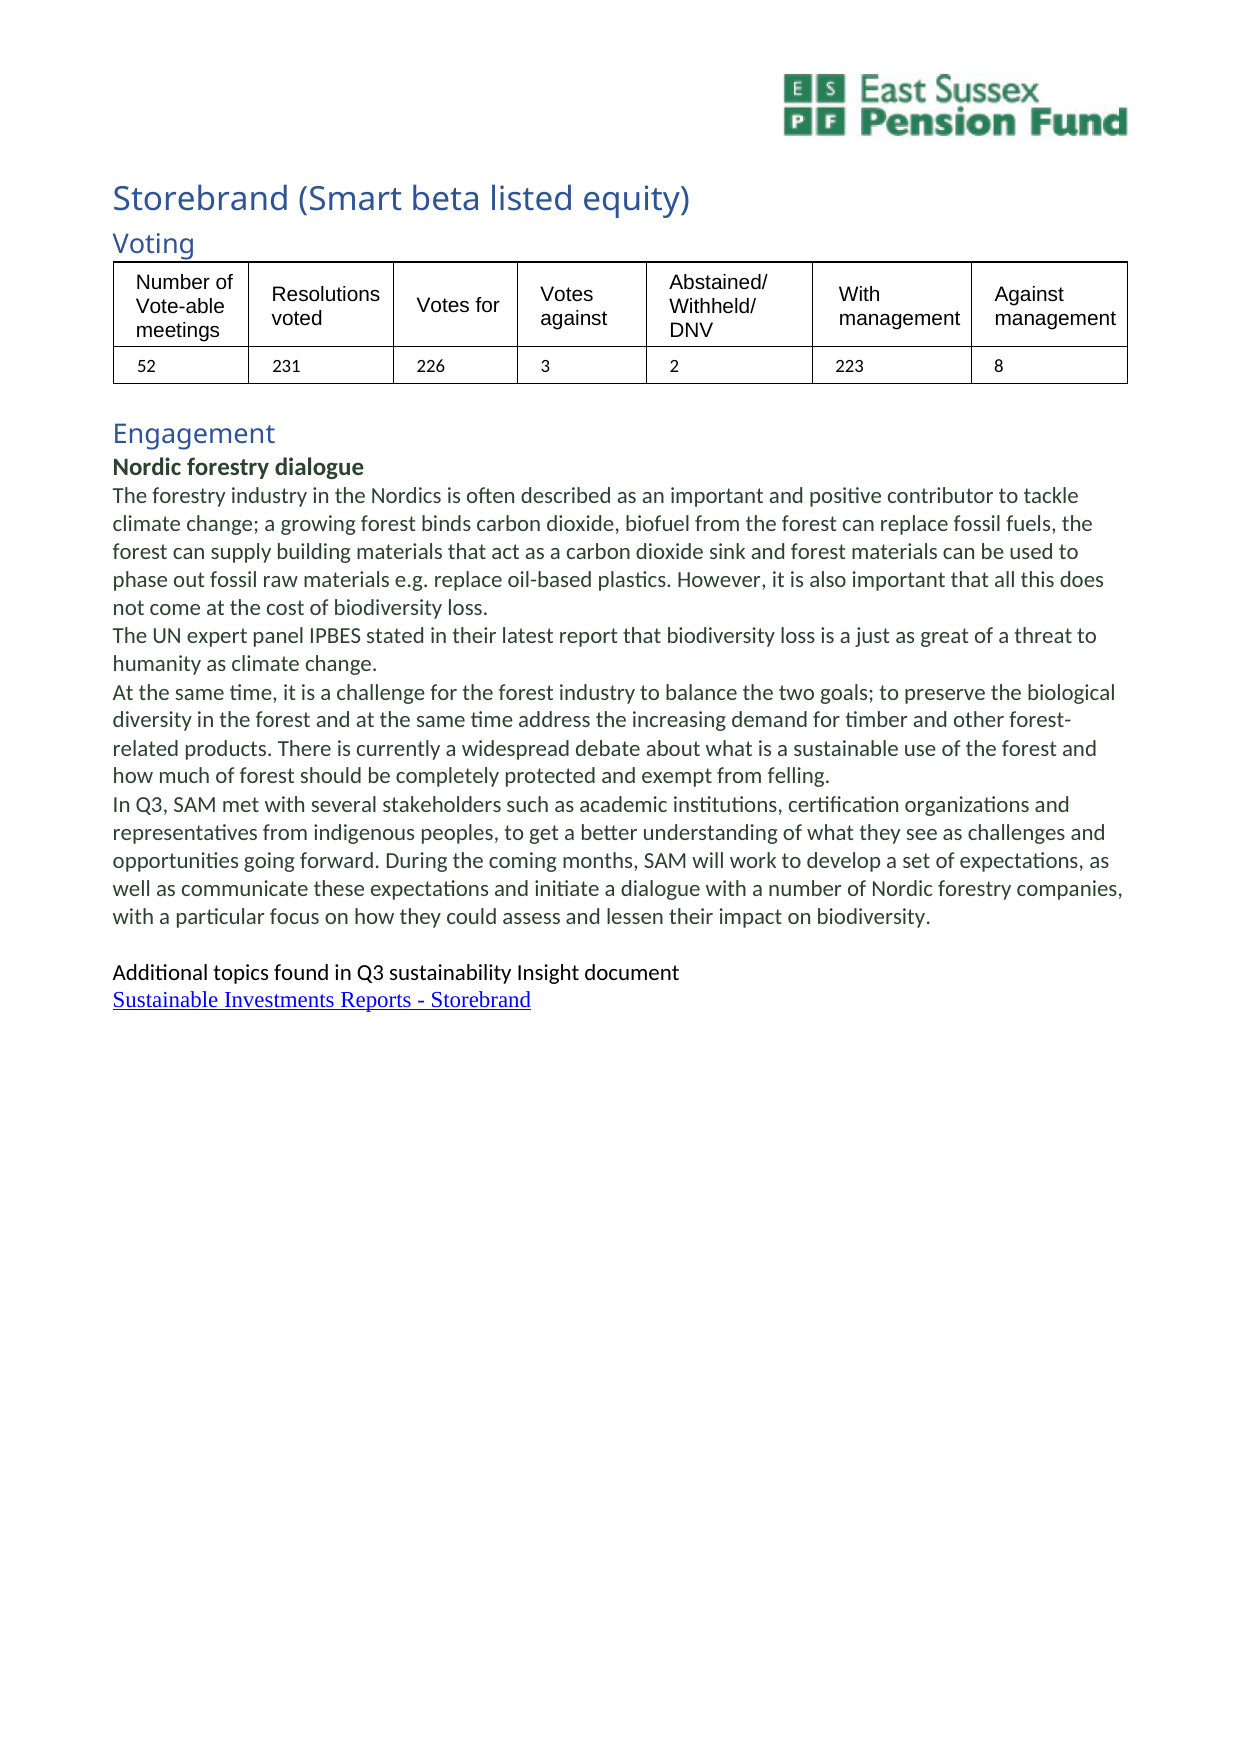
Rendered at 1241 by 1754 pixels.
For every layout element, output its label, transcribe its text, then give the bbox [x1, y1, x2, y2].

table_cell 8 [972, 347, 1127, 382]
table_cell 231 [249, 347, 393, 382]
text Sustainable Investments Reports - Storebrand [112, 986, 1128, 1012]
table_cell 3 [518, 347, 646, 382]
text Nordic forestry dialogue [112, 451, 1128, 481]
text Additional topics found in Q3 sustainability Insight document [112, 958, 1128, 986]
text In Q3, SAM met with several stakeholders such as academic institutions, certification organizations and representatives from indigenous peoples, to get a better understanding of what they see as challenges and opportunities going forward. During the coming months, SAM will work to develop a set of expectations, as well as communicate these expectations and initiate a dialogue with a number of Nordic forestry companies, with a particular focus on how they could assess and lessen their impact on biodiversity. [112, 790, 1128, 930]
picture [783, 73, 1128, 138]
subtitle Voting [112, 224, 1128, 261]
table_cell 226 [394, 347, 517, 382]
table_header Resolutions voted [249, 263, 393, 346]
text At the same time, it is a challenge for the forest industry to balance the two goals; to preserve the biological diversity in the forest and at the same time address the increasing demand for timber and other forest-related products. There is currently a widespread debate about what is a sustainable use of the forest and how much of forest should be completely protected and exempt from felling. [112, 678, 1128, 790]
table_cell 52 [114, 347, 248, 382]
table_header Abstained/ Withheld/ DNV [647, 263, 812, 346]
table_header Votes for [394, 263, 517, 346]
table_header Number of Vote-able meetings [114, 263, 248, 346]
subtitle Storebrand (Smart beta listed equity) [112, 175, 1128, 220]
table_cell 2 [647, 347, 812, 382]
text The forestry industry in the Nordics is often described as an important and positive contributor to tackle climate change; a growing forest binds carbon dioxide, biofuel from the forest can replace fossil fuels, the forest can supply building materials that act as a carbon dioxide sink and forest materials can be used to phase out fossil raw materials e.g. replace oil-based plastics. However, it is also important that all this does not come at the cost of biodiversity loss. [112, 481, 1128, 622]
subtitle Engagement [112, 414, 1128, 451]
text The UN expert panel IPBES stated in their latest report that biodiversity loss is a just as great of a threat to humanity as climate change. [112, 622, 1128, 678]
table_cell 223 [813, 347, 971, 382]
table_header Against management [972, 263, 1127, 346]
table_header Votes against [518, 263, 646, 346]
table_header With management [813, 263, 971, 346]
